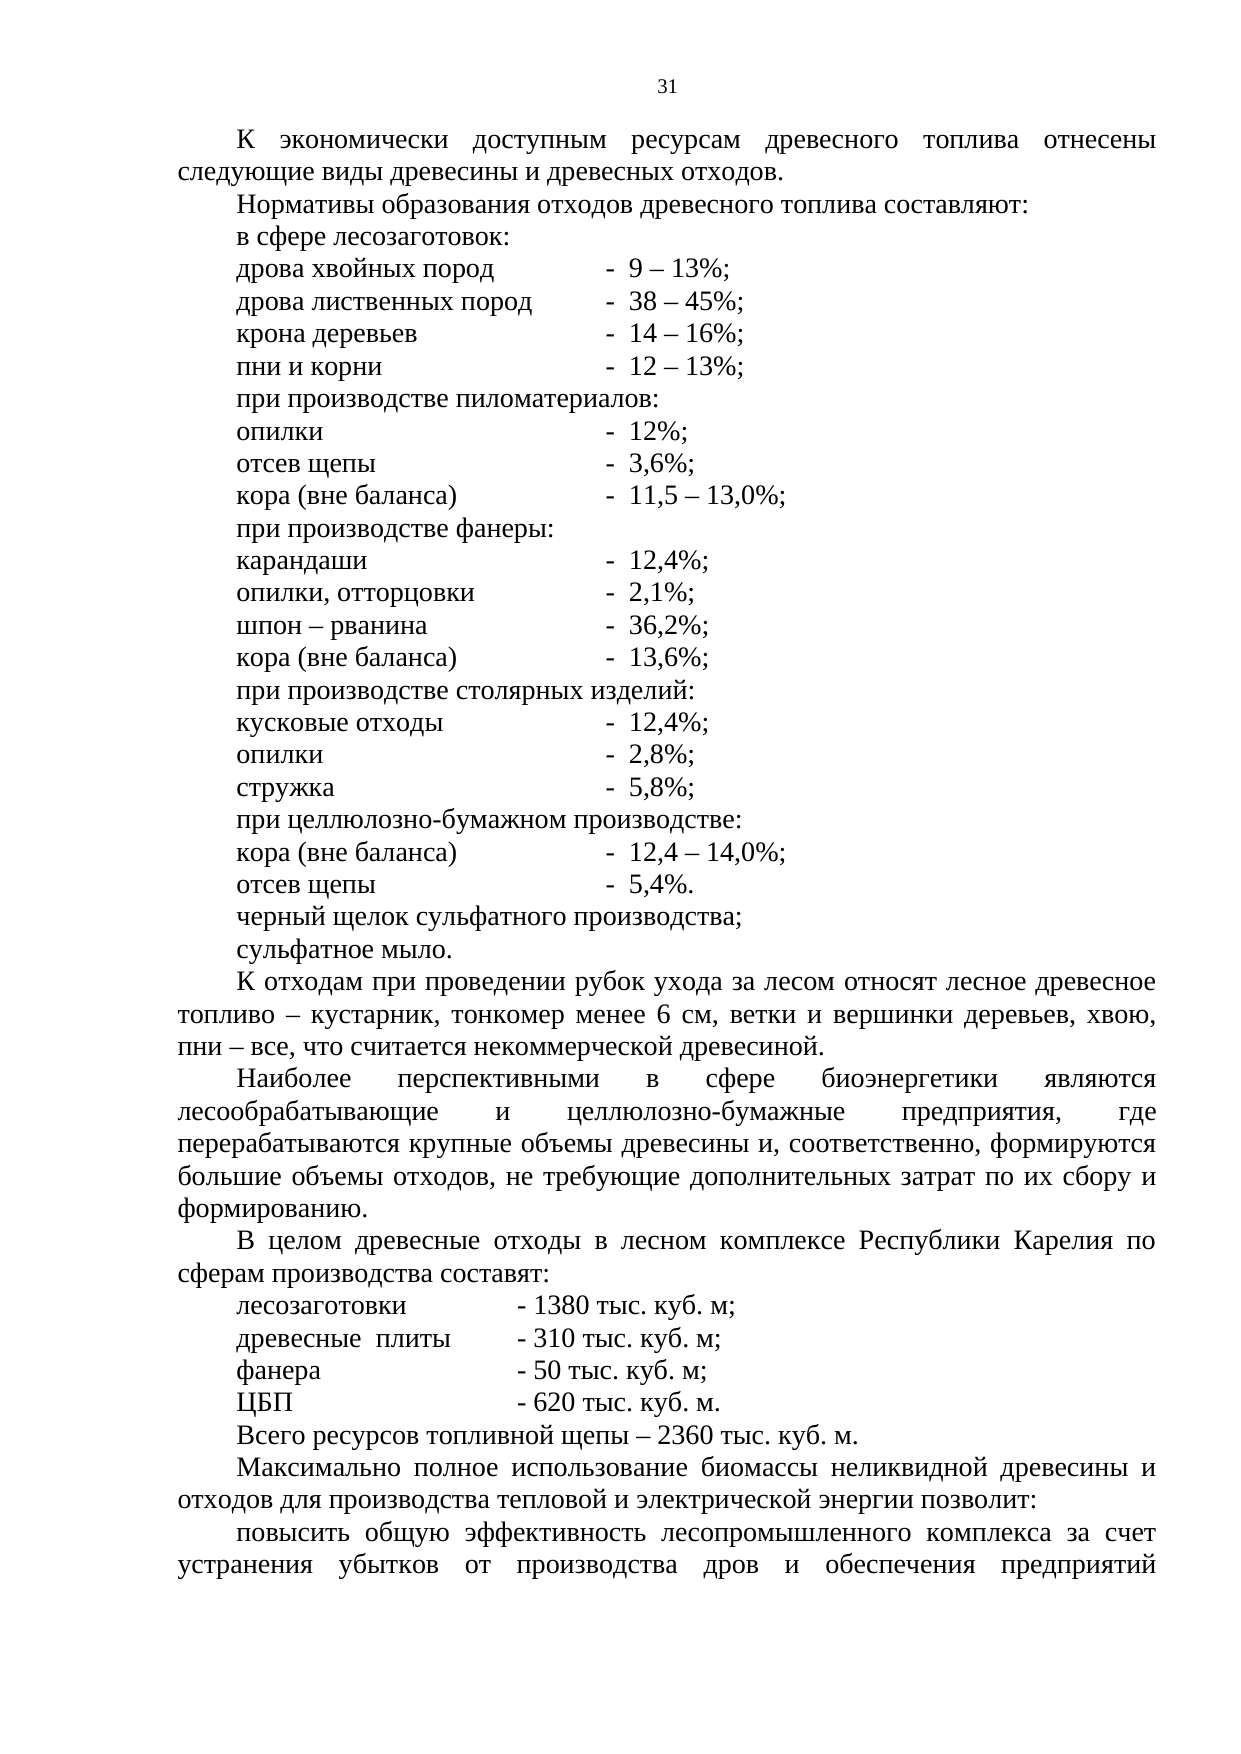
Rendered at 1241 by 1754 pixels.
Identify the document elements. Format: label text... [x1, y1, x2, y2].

text К отходам при проведении рубок ухода за лесом относят лесное древесное топливо – кустарник, тонкомер менее 6 см, ветки и вершинки деревьев, хвою, пни – все, что считается некоммерческой древесиной. [177, 964, 1157, 1061]
text дрова хвойных пород - 9 – 13%; [177, 252, 1157, 284]
text пни и корни - 12 – 13%; [177, 349, 1157, 381]
text кора (вне баланса) - 12,4 – 14,0%; [177, 835, 1157, 867]
text при производстве пиломатериалов: [177, 381, 1157, 413]
text кора (вне баланса) - 13,6%; [177, 640, 1157, 673]
text опилки, отторцовки - 2,1%; [177, 576, 1157, 608]
text лесозаготовки - 1380 тыс. куб. м; [177, 1288, 1157, 1321]
text отсев щепы - 3,6%; [177, 446, 1157, 478]
text карандаши - 12,4%; [177, 543, 1157, 576]
text кусковые отходы - 12,4%; [177, 705, 1157, 737]
text дрова лиственных пород - 38 – 45%; [177, 284, 1157, 316]
text Максимально полное использование биомассы неликвидной древесины и отходов для производства тепловой и электрической энергии позволит: [177, 1450, 1157, 1515]
text Наиболее перспективными в сфере биоэнергетики являются лесообрабатывающие и целлюлозно-бумажные предприятия, где перерабатываются крупные объемы древесины и, соответственно, формируются большие объемы отходов, не требующие дополнительных затрат по их сбору и формированию. [177, 1061, 1157, 1223]
text В целом древесные отходы в лесном комплексе Республики Карелия по сферам производства составят: [177, 1223, 1157, 1288]
text ЦБП - 620 тыс. куб. м. [177, 1385, 1157, 1418]
text отсев щепы - 5,4%. [177, 867, 1157, 899]
text сульфатное мыло. [177, 932, 1157, 964]
text шпон – рванина - 36,2%; [177, 608, 1157, 640]
text опилки - 12%; [177, 413, 1157, 446]
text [177, 1515, 1157, 1580]
text древесные плиты - 310 тыс. куб. м; [177, 1321, 1157, 1353]
text Всего ресурсов топливной щепы – 2360 тыс. куб. м. [177, 1418, 1157, 1450]
text при целлюлозно-бумажном производстве: [177, 802, 1157, 835]
text крона деревьев - 14 – 16%; [177, 316, 1157, 349]
text стружка - 5,8%; [177, 770, 1157, 802]
text кора (вне баланса) - 11,5 – 13,0%; [177, 478, 1157, 511]
text черный щелок сульфатного производства; [177, 899, 1157, 932]
text опилки - 2,8%; [177, 737, 1157, 770]
text К экономически доступным ресурсам древесного топлива отнесены следующие виды древесины и древесных отходов. [177, 122, 1157, 187]
text при производстве столярных изделий: [177, 673, 1157, 705]
text фанера - 50 тыс. куб. м; [177, 1353, 1157, 1385]
text в сфере лесозаготовок: [177, 219, 1157, 252]
text Нормативы образования отходов древесного топлива составляют: [177, 187, 1157, 219]
text при производстве фанеры: [177, 511, 1157, 543]
